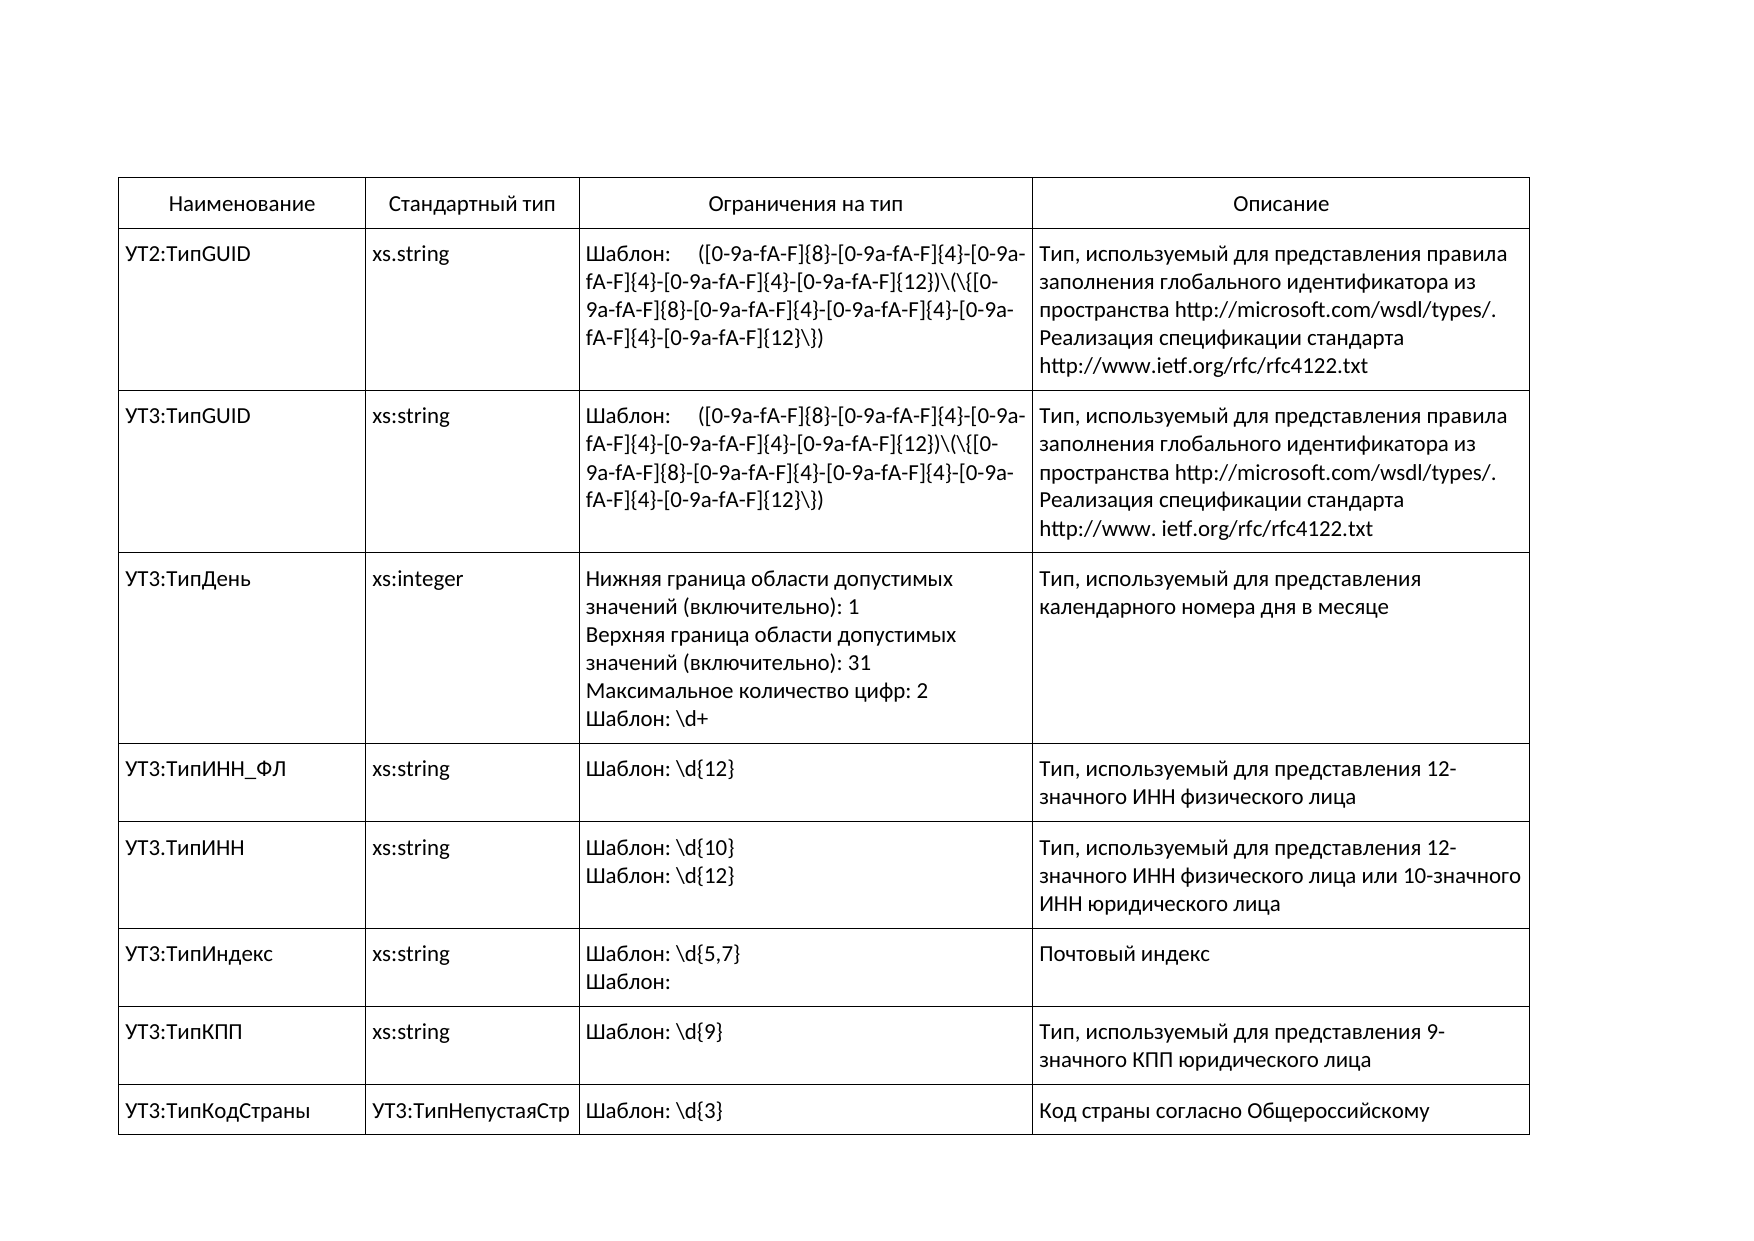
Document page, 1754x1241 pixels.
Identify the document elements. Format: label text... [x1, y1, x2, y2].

table_header Стандартный тип [366, 178, 579, 227]
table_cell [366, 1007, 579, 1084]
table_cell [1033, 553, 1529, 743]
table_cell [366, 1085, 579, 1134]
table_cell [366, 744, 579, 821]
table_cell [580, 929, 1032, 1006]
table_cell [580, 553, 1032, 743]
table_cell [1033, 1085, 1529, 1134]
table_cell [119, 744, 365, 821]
table_cell УТ2:ТипGUID [119, 229, 365, 390]
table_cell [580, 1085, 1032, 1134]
table_header Описание [1033, 178, 1529, 227]
table_cell xs.string [366, 229, 579, 390]
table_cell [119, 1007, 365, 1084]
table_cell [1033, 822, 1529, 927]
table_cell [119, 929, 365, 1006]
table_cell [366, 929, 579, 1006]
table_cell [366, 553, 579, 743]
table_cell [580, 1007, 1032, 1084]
table_cell Шаблон: ([0-9a-fA-F]{8}-[0-9a-fA-F]{4}-[0-9a-fA-F]{4}-[0-9a-fA-F]{4}-[0-9a-fA-F]{12})\(\{[0-9a-fA-F]{8}-[0-9a-fA-F]{4}-[0-9a-fA-F]{4}-[0-9a-fA-F]{4}-[0-9a-fA-F]{12}\}) [580, 229, 1032, 390]
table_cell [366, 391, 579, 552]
table_header Ограничения на тип [580, 178, 1032, 227]
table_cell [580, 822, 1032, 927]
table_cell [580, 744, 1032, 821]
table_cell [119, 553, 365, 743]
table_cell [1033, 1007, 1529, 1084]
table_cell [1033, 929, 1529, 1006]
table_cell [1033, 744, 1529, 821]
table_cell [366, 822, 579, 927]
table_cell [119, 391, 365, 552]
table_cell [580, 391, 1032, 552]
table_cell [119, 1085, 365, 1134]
table_header Наименование [119, 178, 365, 227]
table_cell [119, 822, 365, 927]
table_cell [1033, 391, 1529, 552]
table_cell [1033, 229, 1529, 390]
